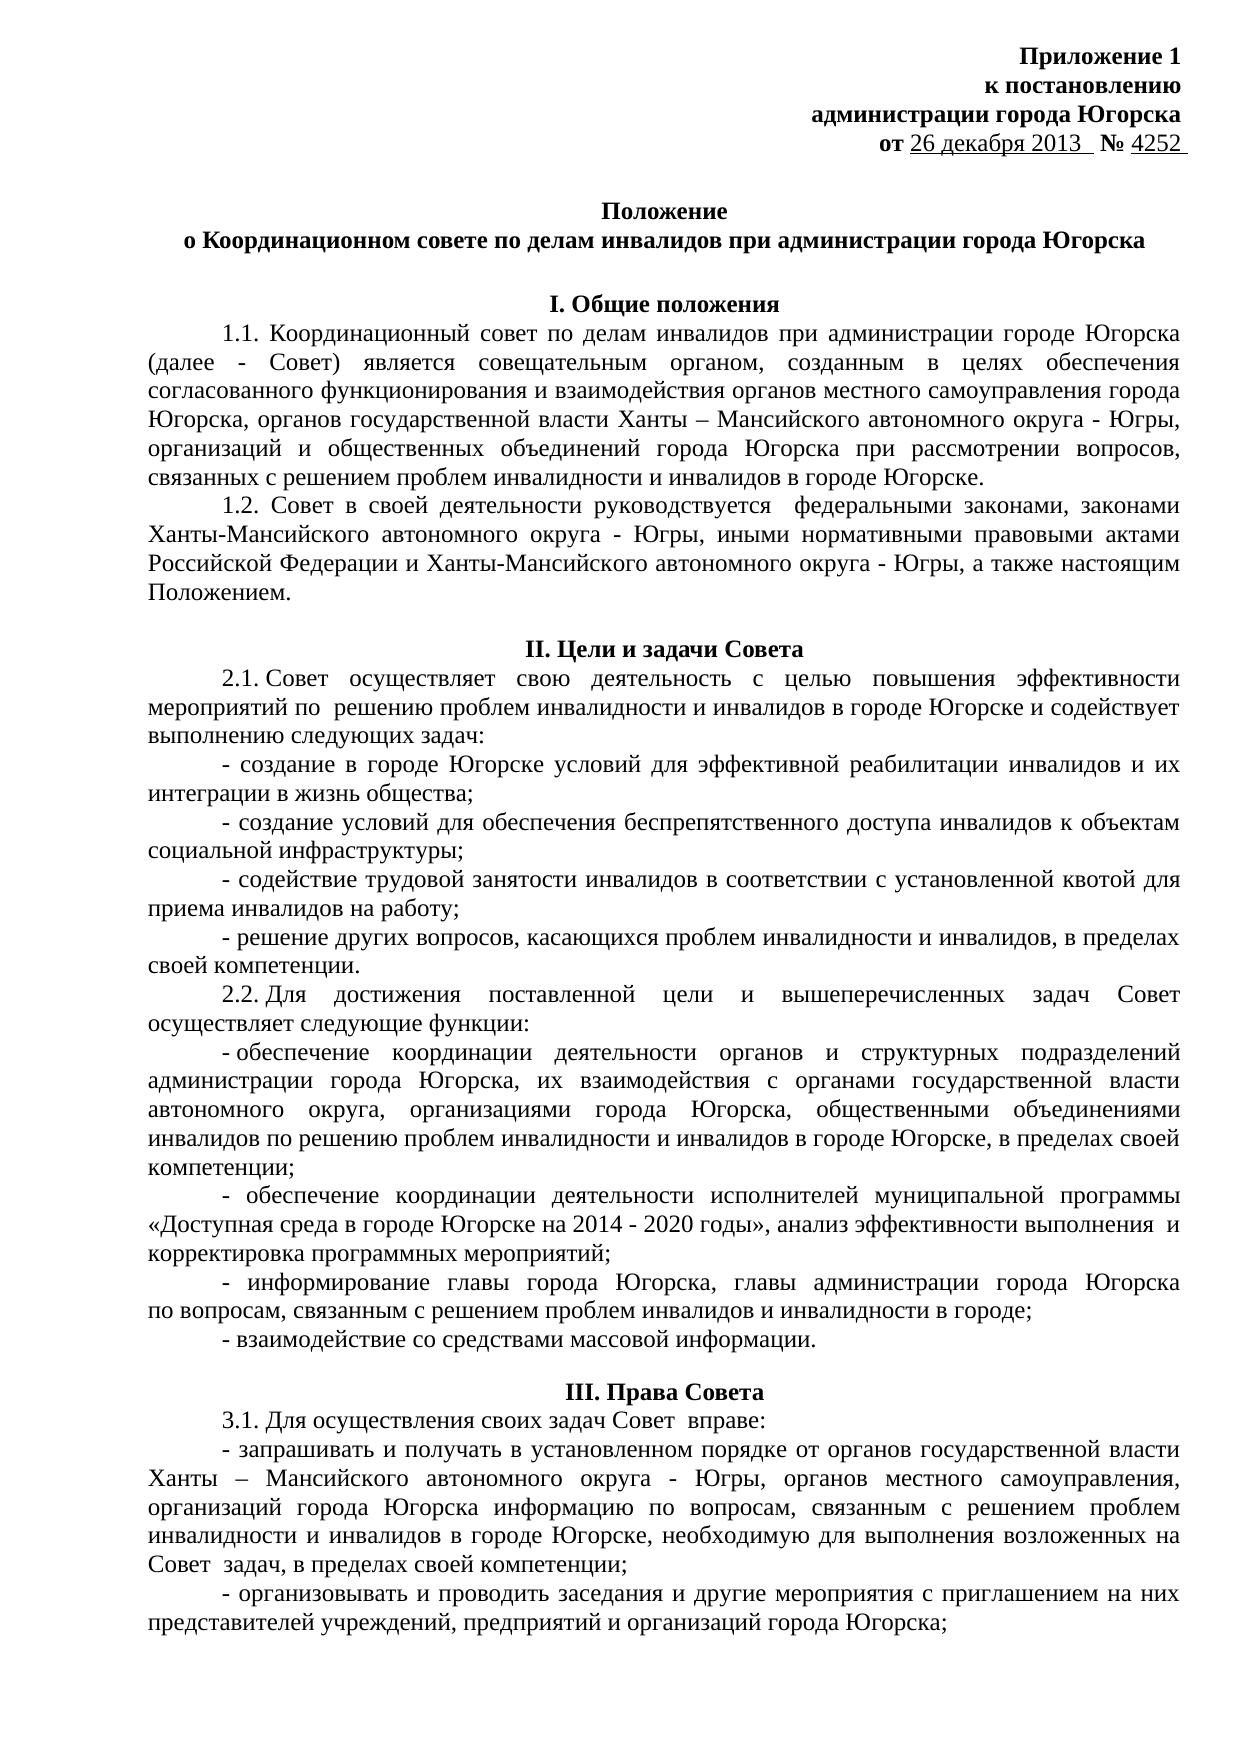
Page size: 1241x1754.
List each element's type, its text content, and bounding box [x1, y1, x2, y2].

text III. Права Совета [148, 1377, 1181, 1406]
text 1.2. Совет в своей деятельности руководствуется федеральными законами, законами Ханты-Мансийского автономного округа - Югры, иными нормативными правовыми актами Российской Федерации и Ханты-Мансийского автономного округа - Югры, а также настоящим Положением. [148, 490, 1181, 605]
text 2.2. Для достижения поставленной цели и вышеперечисленных задач Совет осуществляет следующие функции: [148, 979, 1181, 1037]
text 2.1. Совет осуществляет свою деятельность с целью повышения эффективности мероприятий по решению проблем инвалидности и инвалидов в городе Югорске и содействует выполнению следующих задач: [148, 663, 1181, 749]
text - создание условий для обеспечения беспрепятственного доступа инвалидов к объектам социальной инфраструктуры; [148, 807, 1181, 864]
text - обеспечение координации деятельности исполнителей муниципальной программы «Доступная среда в городе Югорске на 2014 - 2020 годы», анализ эффективности выполнения и корректировка программных мероприятий; [148, 1180, 1181, 1267]
text - информирование главы города Югорска, главы администрации города Югорска по вопросам, связанным с решением проблем инвалидов и инвалидности в городе; [148, 1267, 1181, 1324]
text - решение других вопросов, касающихся проблем инвалидности и инвалидов, в пределах своей компетенции. [148, 922, 1181, 979]
text - содействие трудовой занятости инвалидов в соответствии с установленной квотой для приема инвалидов на работу; [148, 864, 1181, 922]
text 3.1. Для осуществления своих задач Совет вправе: [148, 1406, 1181, 1434]
text - обеспечение координации деятельности органов и структурных подразделений администрации города Югорска, их взаимодействия с органами государственной власти автономного округа, организациями города Югорска, общественными объединениями инвалидов по решению проблем инвалидности и инвалидов в городе Югорске, в пределах своей компетенции; [148, 1037, 1181, 1180]
text - организовывать и проводить заседания и другие мероприятия с приглашением на них представителей учреждений, предприятий и организаций города Югорска; [148, 1578, 1181, 1636]
text - запрашивать и получать в установленном порядке от органов государственной власти Ханты – Мансийского автономного округа - Югры, органов местного самоуправления, организаций города Югорска информацию по вопросам, связанным с решением проблем инвалидности и инвалидов в городе Югорске, необходимую для выполнения возложенных на Совет задач, в пределах своей компетенции; [148, 1434, 1181, 1578]
text Приложение 1 [148, 41, 1181, 70]
text 1.1. Координационный совет по делам инвалидов при администрации городе Югорска (далее - Совет) является совещательным органом, созданным в целях обеспечения согласованного функционирования и взаимодействия органов местного самоуправления города Югорска, органов государственной власти Ханты – Мансийского автономного округа - Югры, организаций и общественных объединений города Югорска при рассмотрении вопросов, связанных с решением проблем инвалидности и инвалидов в городе Югорске. [148, 318, 1181, 490]
text от 26 декабря 2013 № 4252 [148, 128, 1181, 156]
text к постановлению [148, 70, 1181, 99]
text I. Общие положения [148, 289, 1181, 318]
text II. Цели и задачи Совета [148, 634, 1181, 663]
text - создание в городе Югорске условий для эффективной реабилитации инвалидов и их интеграции в жизнь общества; [148, 749, 1181, 807]
text Положение о Координационном совете по делам инвалидов при администрации города Югорска [148, 196, 1181, 278]
text - взаимодействие со средствами массовой информации. [148, 1324, 1181, 1353]
text администрации города Югорска [148, 99, 1181, 128]
